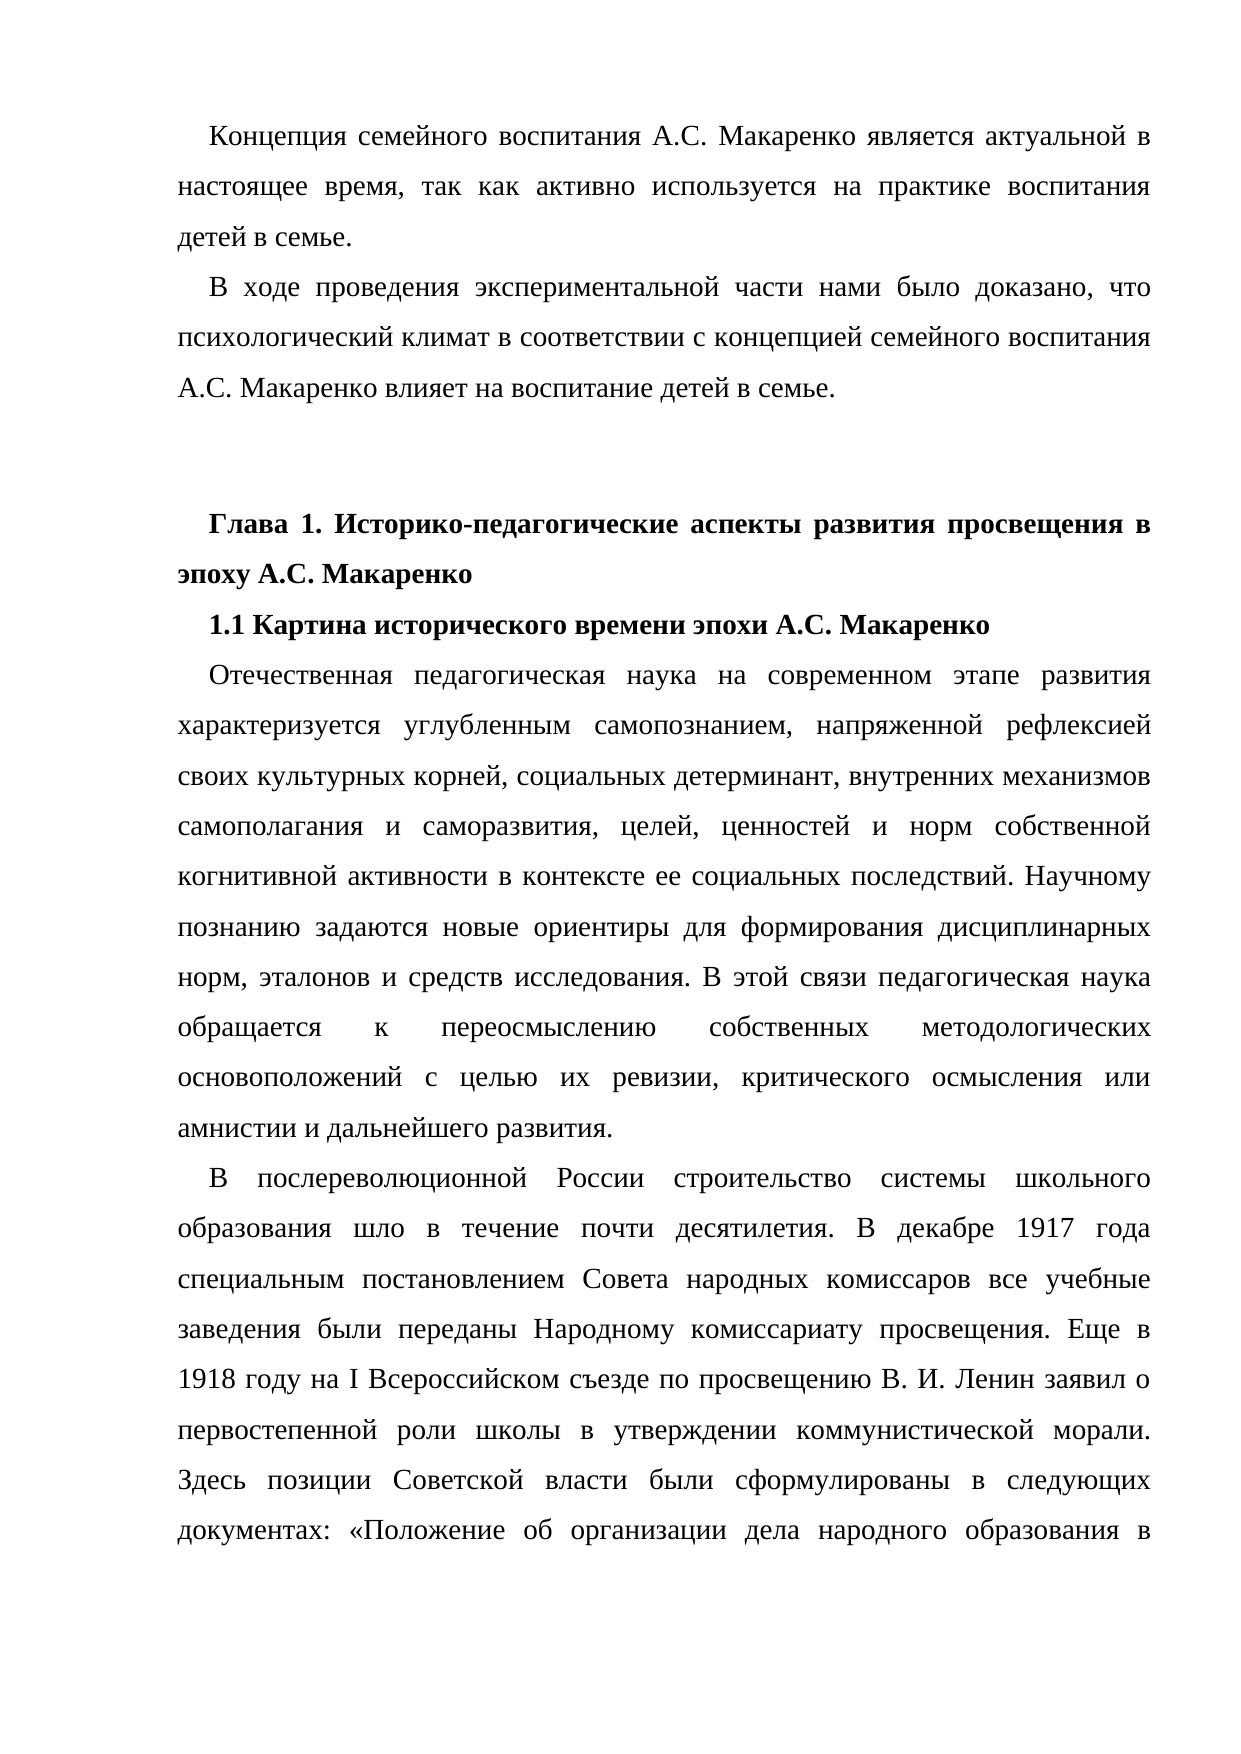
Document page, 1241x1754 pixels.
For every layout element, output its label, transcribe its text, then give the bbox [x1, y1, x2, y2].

text В ходе проведения экспериментальной части нами было доказано, что психологический климат в соответствии с концепцией семейного воспитания А.С. Макаренко влияет на воспитание детей в семье. [177, 269, 1152, 403]
text Глава 1. Историко-педагогические аспекты развития просвещения в эпоху А.С. Макаренко [177, 506, 1152, 590]
text Концепция семейного воспитания А.С. Макаренко является актуальной в настоящее время, так как активно используется на практике воспитания детей в семье. [177, 118, 1152, 252]
text Отечественная педагогическая наука на современном этапе развития характеризуется углубленным самопознанием, напряженной рефлексией своих культурных корней, социальных детерминант, внутренних механизмов самополагания и саморазвития, целей, ценностей и норм собственной когнитивной активности в контексте ее социальных последствий. Научному познанию задаются новые ориентиры для формирования дисциплинарных норм, эталонов и средств исследования. В этой связи педагогическая наука обращается к переосмыслению собственных методологических основоположений с целью их ревизии, критического осмысления или амнистии и дальнейшего развития. [177, 657, 1152, 1143]
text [177, 1160, 1152, 1546]
text 1.1 Картина исторического времени эпохи А.С. Макаренко [177, 607, 1152, 640]
